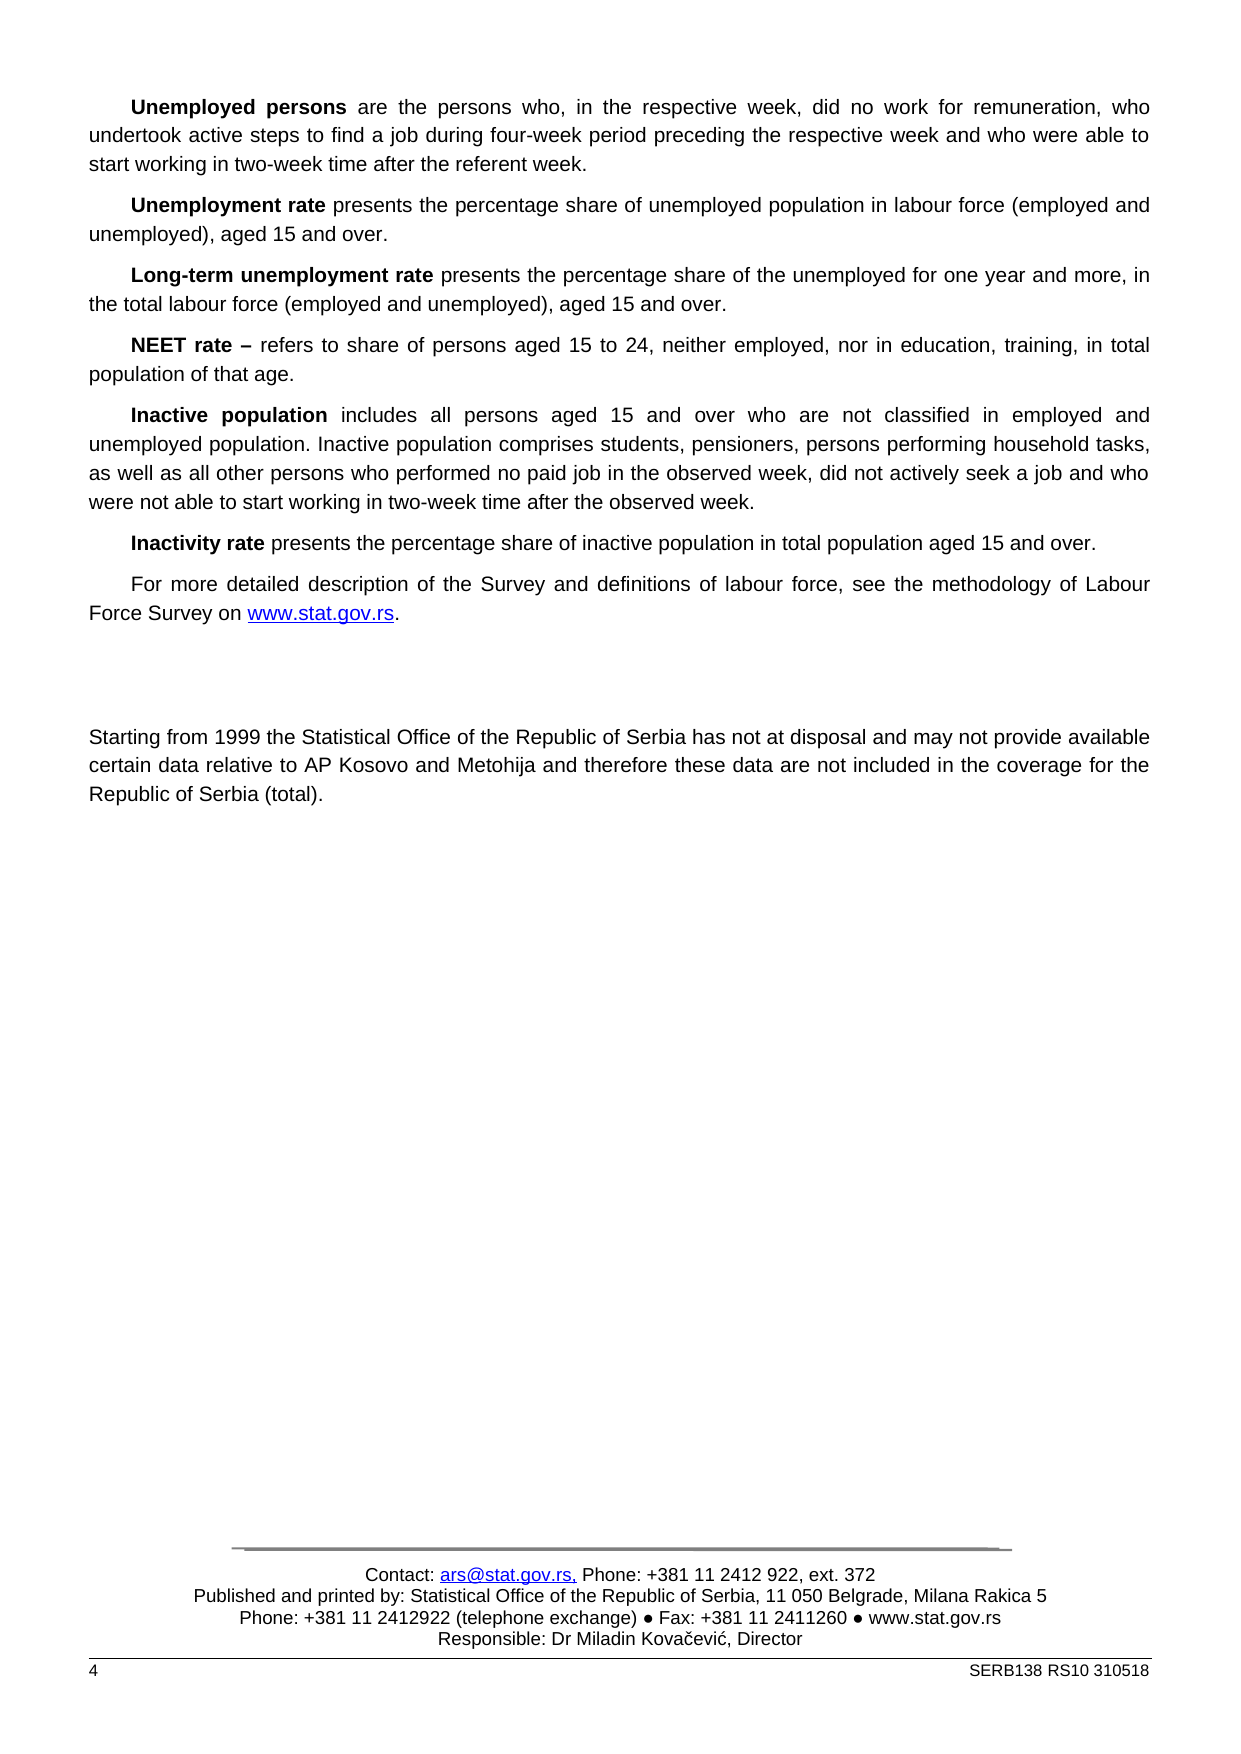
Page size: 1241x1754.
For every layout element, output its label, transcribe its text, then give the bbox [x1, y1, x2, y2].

text Published and printed by: Statistical Office of the Republic of Serbia, 11 050 Belgrade, Milana Rakica 5 [89, 1585, 1152, 1607]
list NEET rate – refers to share of persons aged 15 to 24, neither employed, nor in education, training, in total population of that age. [89, 333, 1152, 386]
subtitle Inactivity rate presents the percentage share of inactive population in total population aged 15 and over. [89, 531, 1152, 555]
text Unemployed persons are the persons who, in the respective week, did no work for remuneration, who undertook active steps to find a job during four-week period preceding the respective week and who were able to start working in two-week time after the referent week. [89, 94, 1152, 176]
text Phone: +381 11 2412922 (telephone exchange) ● Fax: +381 11 2411260 ● www.stat.gov.rs [89, 1607, 1152, 1628]
text Starting from 1999 the Statistical Office of the Republic of Serbia has not at disposal and may not provide available certain data relative to AP Kosovo and Metohija and therefore these data are not included in the coverage for the Republic of Serbia (total). [89, 724, 1152, 806]
text Contact: ars@stat.gov.rs, Phone: +381 11 2412 922, ext. 372 [89, 1563, 1152, 1585]
text Inactive population includes all persons aged 15 and over who are not classified in employed and unemployed population. Inactive population comprises students, pensioners, persons performing household tasks, as well as all other persons who performed no paid job in the observed week, did not actively seek a job and who were not able to start working in two-week time after the observed week. [89, 403, 1152, 513]
text Long-term unemployment rate presents the percentage share of the unemployed for one year and more, in the total labour force (employed and unemployed), aged 15 and over. [89, 263, 1152, 316]
text Responsible: Dr Miladin Kovačević, Director [89, 1628, 1152, 1650]
text For more detailed description of the Survey and definitions of labour force, see the methodology of Labour Force Survey on www.stat.gov.rs. [89, 572, 1152, 625]
subtitle Unemployment rate presents the percentage share of unemployed population in labour force (employed and unemployed), aged 15 and over. [89, 193, 1152, 246]
